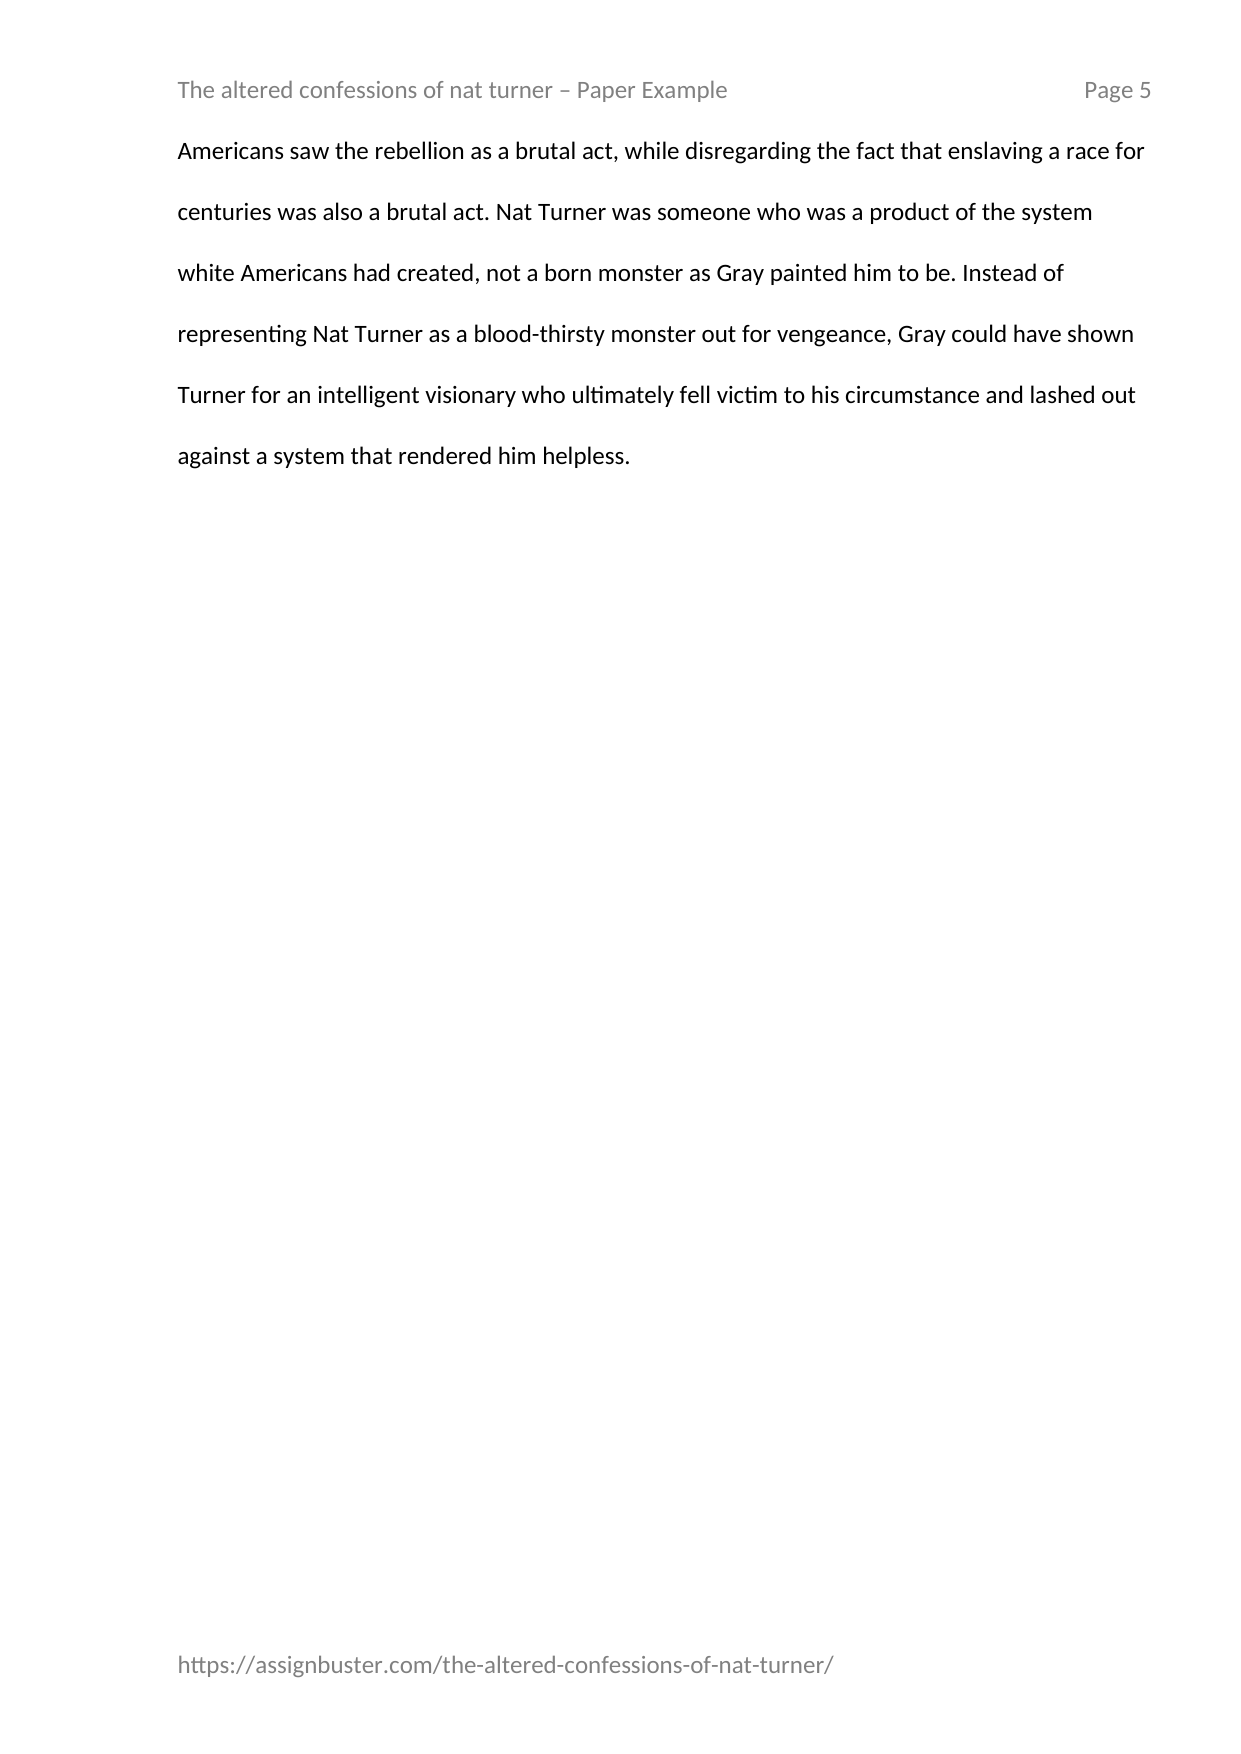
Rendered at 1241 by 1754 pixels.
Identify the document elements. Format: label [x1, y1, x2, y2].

text [177, 135, 1152, 471]
